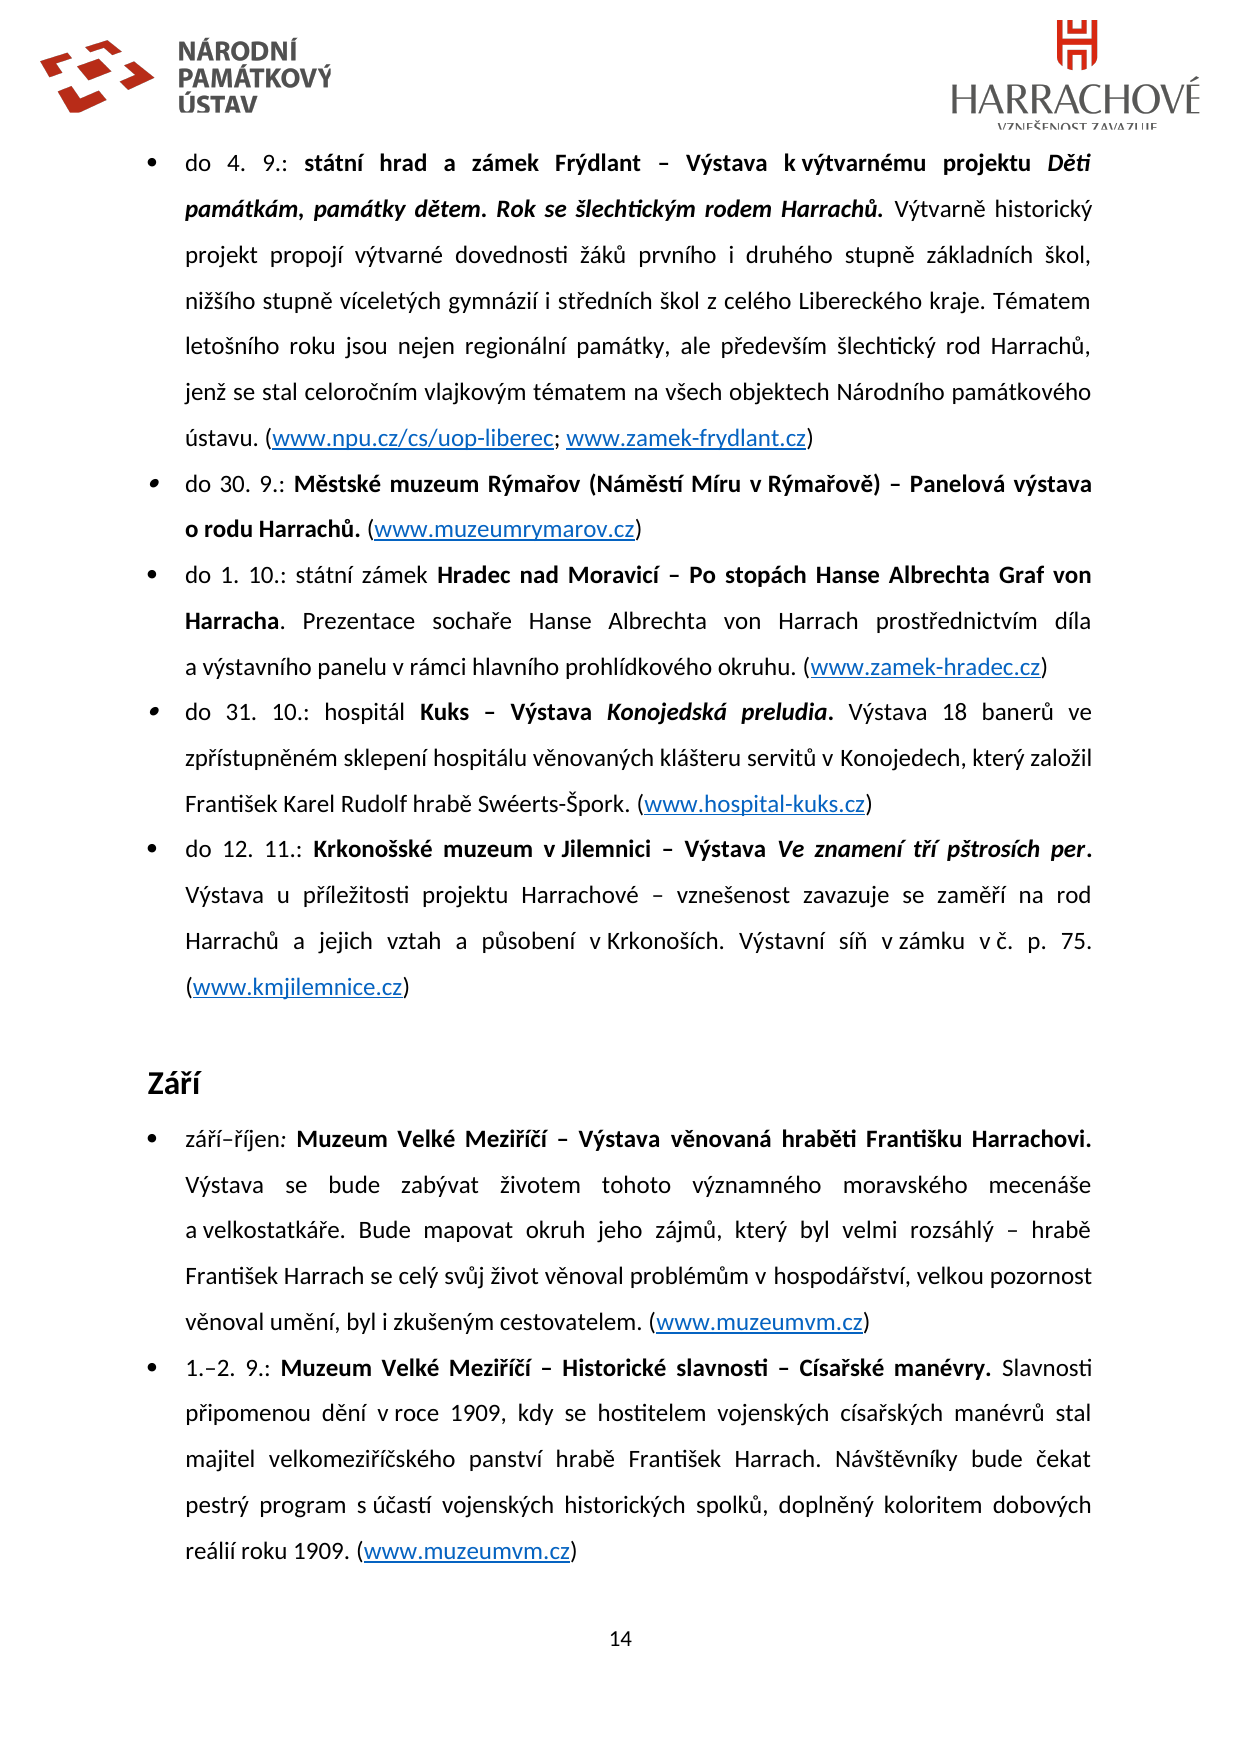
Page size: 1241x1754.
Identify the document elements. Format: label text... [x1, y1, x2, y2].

list do 30. 9.: Městské muzeum Rýmařov (Náměstí Míru v Rýmařově) – Panelová výstava o rodu Harrachů. (www.muzeumrymarov.cz) [148, 468, 1093, 544]
list do 4. 9.: státní hrad a zámek Frýdlant – Výstava k výtvarnému projektu Děti památkám, památky dětem. Rok se šlechtickým rodem Harrachů. Výtvarně historický projekt propojí výtvarné dovednosti žáků prvního i druhého stupně základních škol, nižšího stupně víceletých gymnázií i středních škol z celého Libereckého kraje. Tématem letošního roku jsou nejen regionální památky, ale především šlechtický rod Harrachů, jenž se stal celoročním vlajkovým tématem na všech objektech Národního památkového ústavu. (www.npu.cz/cs/uop-liberec; www.zamek-frydlant.cz) [148, 148, 1093, 452]
picture [40, 37, 331, 113]
list do 1. 10.: státní zámek Hradec nad Moravicí – Po stopách Hanse Albrechta Graf von Harracha. Prezentace sochaře Hanse Albrechta von Harrach prostřednictvím díla a výstavního panelu v rámci hlavního prohlídkového okruhu. (www.zamek-hradec.cz) [148, 559, 1093, 681]
subtitle Září [148, 1062, 1093, 1103]
list do 31. 10.: hospitál Kuks – Výstava Konojedská preludia. Výstava 18 banerů ve zpřístupněném sklepení hospitálu věnovaných klášteru servitů v Konojedech, který založil František Karel Rudolf hrabě Swéerts-Špork. (www.hospital-kuks.cz) [148, 696, 1093, 818]
text září–říjen: Muzeum Velké Meziříčí – Výstava věnovaná hraběti Františku Harrachovi. Výstava se bude zabývat životem tohoto významného moravského mecenáše a velkostatkáře. Bude mapovat okruh jeho zájmů, který byl velmi rozsáhlý – hrabě František Harrach se celý svůj život věnoval problémům v hospodářství, velkou pozornost věnoval umění, byl i zkušeným cestovatelem. (www.muzeumvm.cz) [148, 1123, 1093, 1337]
picture [952, 20, 1200, 130]
list do 12. 11.: Krkonošské muzeum v Jilemnici – Výstava Ve znamení tří pštrosích per. Výstava u příležitosti projektu Harrachové – vznešenost zavazuje se zaměří na rod Harrachů a jejich vztah a působení v Krkonoších. Výstavní síň v zámku v č. p. 75. (www.kmjilemnice.cz) [148, 833, 1093, 1001]
text 1.–2. 9.: Muzeum Velké Meziříčí – Historické slavnosti – Císařské manévry. Slavnosti připomenou dění v roce 1909, kdy se hostitelem vojenských císařských manévrů stal majitel velkomeziříčského panství hrabě František Harrach. Návštěvníky bude čekat pestrý program s účastí vojenských historických spolků, doplněný koloritem dobových reálií roku 1909. (www.muzeumvm.cz) [148, 1352, 1093, 1565]
